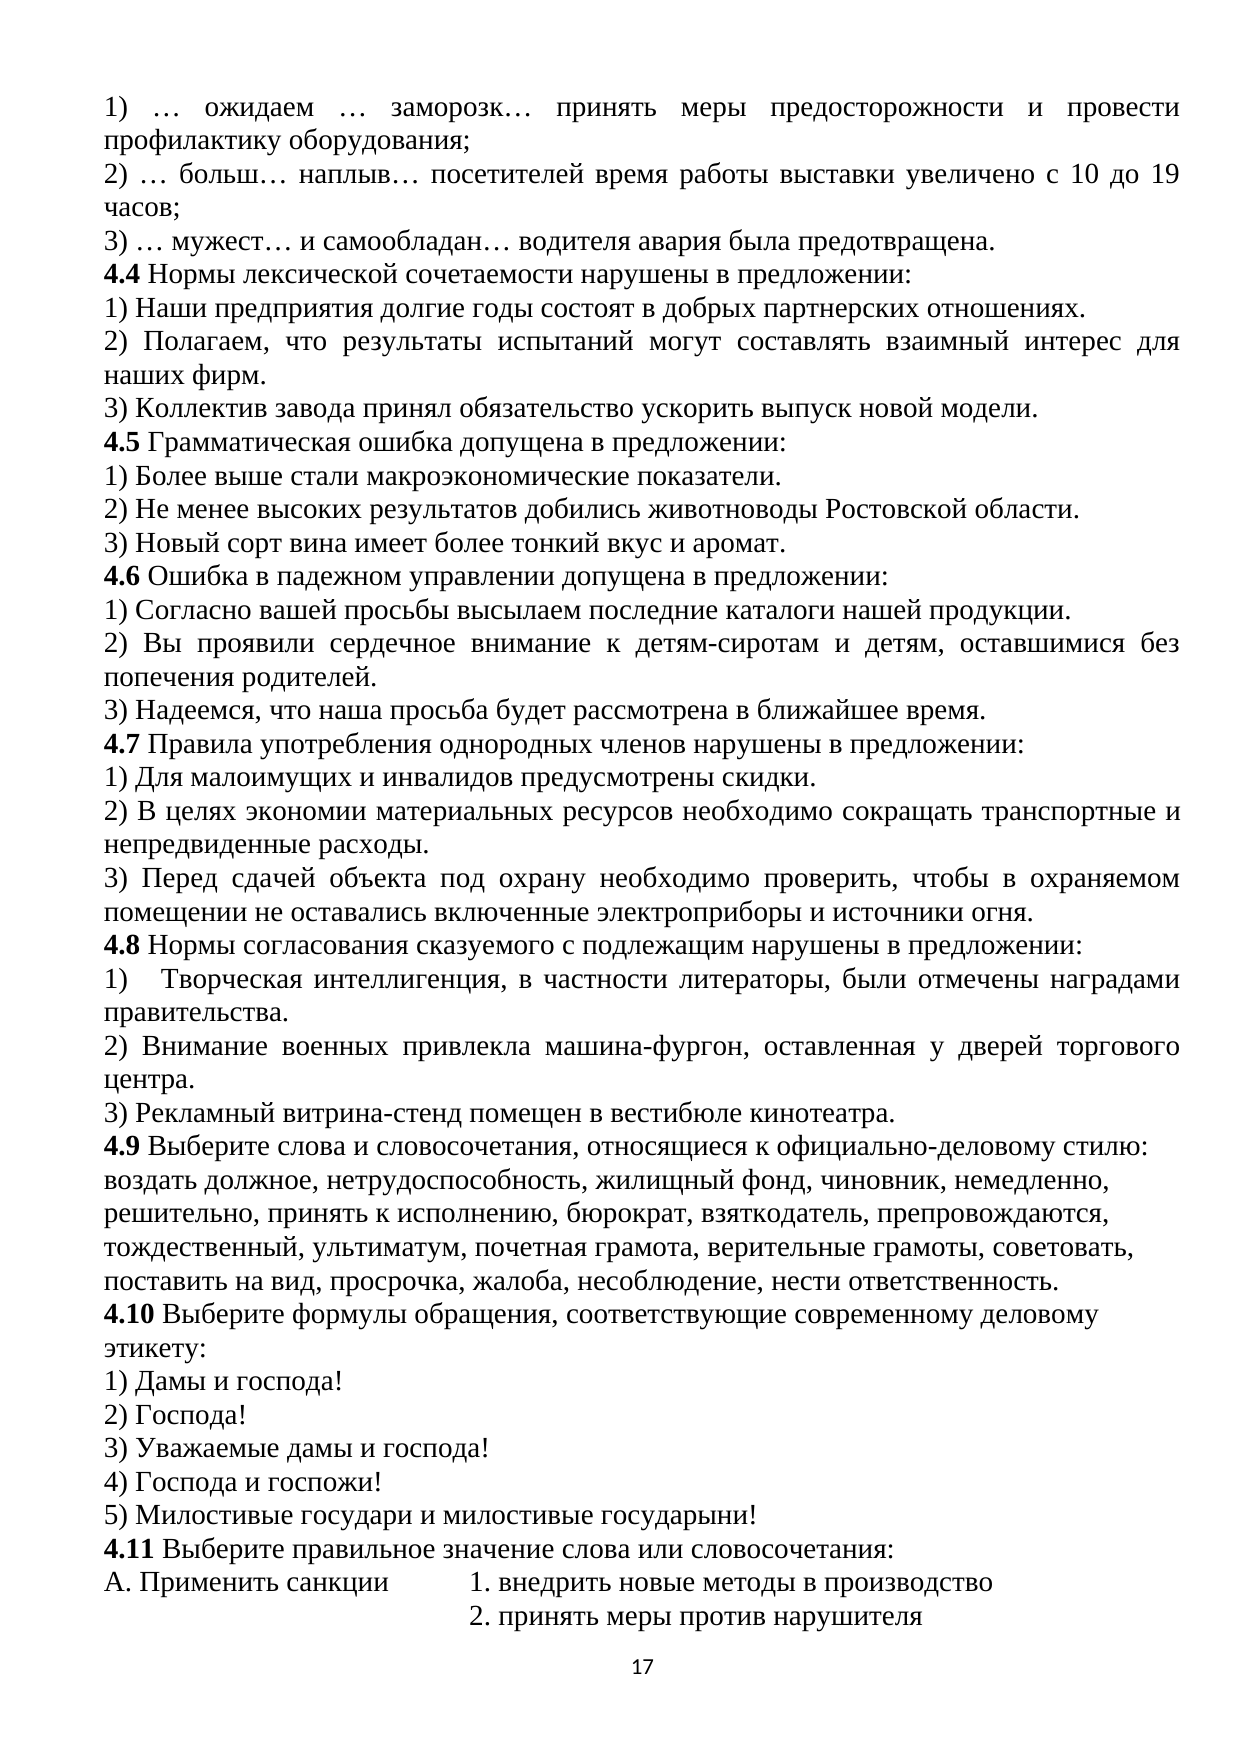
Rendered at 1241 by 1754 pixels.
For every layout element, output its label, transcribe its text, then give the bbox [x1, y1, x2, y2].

text 4.4 Нормы лексической сочетаемости нарушены в предложении: [103, 256, 1181, 290]
text 2) … больш… наплыв… посетителей время работы выставки увеличено с 10 до 19 часов; [103, 156, 1181, 223]
text 4.7 Правила употребления однородных членов нарушены в предложении: [103, 726, 1181, 759]
text 2) Полагаем, что результаты испытаний могут составлять взаимный интерес для наших фирм. [103, 323, 1181, 391]
text 4.8 Нормы согласования сказуемого с подлежащим нарушены в предложении: [103, 927, 1181, 961]
text воздать должное, нетрудоспособность, жилищный фонд, чиновник, немедленно, решительно, принять к исполнению, бюрократ, взяткодатель, препровождаются, тождественный, ультиматум, почетная грамота, верительные грамоты, советовать, поставить на вид, просрочка, жалоба, несоблюдение, нести ответственность. [103, 1162, 1181, 1296]
text 3) Перед сдачей объекта под охрану необходимо проверить, чтобы в охраняемом помещении не оставались включенные электроприборы и источники огня. [103, 860, 1181, 927]
text 1) Более выше стали макроэкономические показатели. [103, 458, 1181, 491]
text 1) Творческая интеллигенция, в частности литераторы, были отмечены наградами правительства. [103, 961, 1181, 1028]
text 3) Новый сорт вина имеет более тонкий вкус и аромат. [103, 525, 1181, 558]
text 3) Коллектив завода принял обязательство ускорить выпуск новой модели. [103, 391, 1181, 424]
text 1) Наши предприятия долгие годы состоят в добрых партнерских отношениях. [103, 290, 1181, 323]
text 3) … мужест… и самообладан… водителя авария была предотвращена. [103, 223, 1181, 256]
text 4.6 Ошибка в падежном управлении допущена в предложении: [103, 558, 1181, 592]
text 4) Господа и госпожи! [103, 1464, 1181, 1497]
text 4.5 Грамматическая ошибка допущена в предложении: [103, 424, 1181, 458]
text 1) Дамы и господа! [103, 1363, 1181, 1397]
text 4.11 Выберите правильное значение слова или словосочетания: [103, 1531, 1181, 1564]
text 1) Для малоимущих и инвалидов предусмотрены скидки. [103, 759, 1181, 793]
text 2) Вы проявили сердечное внимание к детям-сиротам и детям, оставшимися без попечения родителей. [103, 625, 1181, 692]
text 2) Не менее высоких результатов добились животноводы Ростовской области. [103, 491, 1181, 525]
text 2) В целях экономии материальных ресурсов необходимо сокращать транспортные и непредвиденные расходы. [103, 793, 1181, 860]
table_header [458, 1565, 1192, 1632]
text 1) … ожидаем … заморозк… принять меры предосторожности и провести профилактику оборудования; [103, 89, 1181, 156]
text 2) Господа! [103, 1397, 1181, 1430]
text 3) Надеемся, что наша просьба будет рассмотрена в ближайшее время. [103, 692, 1181, 726]
text 4.10 Выберите формулы обращения, соответствующие современному деловому этикету: [103, 1296, 1181, 1363]
text 3) Рекламный витрина-стенд помещен в вестибюле кинотеатра. [103, 1095, 1181, 1128]
text 4.9 Выберите слова и словосочетания, относящиеся к официально-деловому стилю: [103, 1128, 1181, 1162]
text 1) Согласно вашей просьбы высылаем последние каталоги нашей продукции. [103, 592, 1181, 625]
text 2) Внимание военных привлекла машина-фургон, оставленная у дверей торгового центра. [103, 1028, 1181, 1095]
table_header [92, 1565, 458, 1632]
text 5) Милостивые государи и милостивые государыни! [103, 1497, 1181, 1531]
text 3) Уважаемые дамы и господа! [103, 1430, 1181, 1464]
